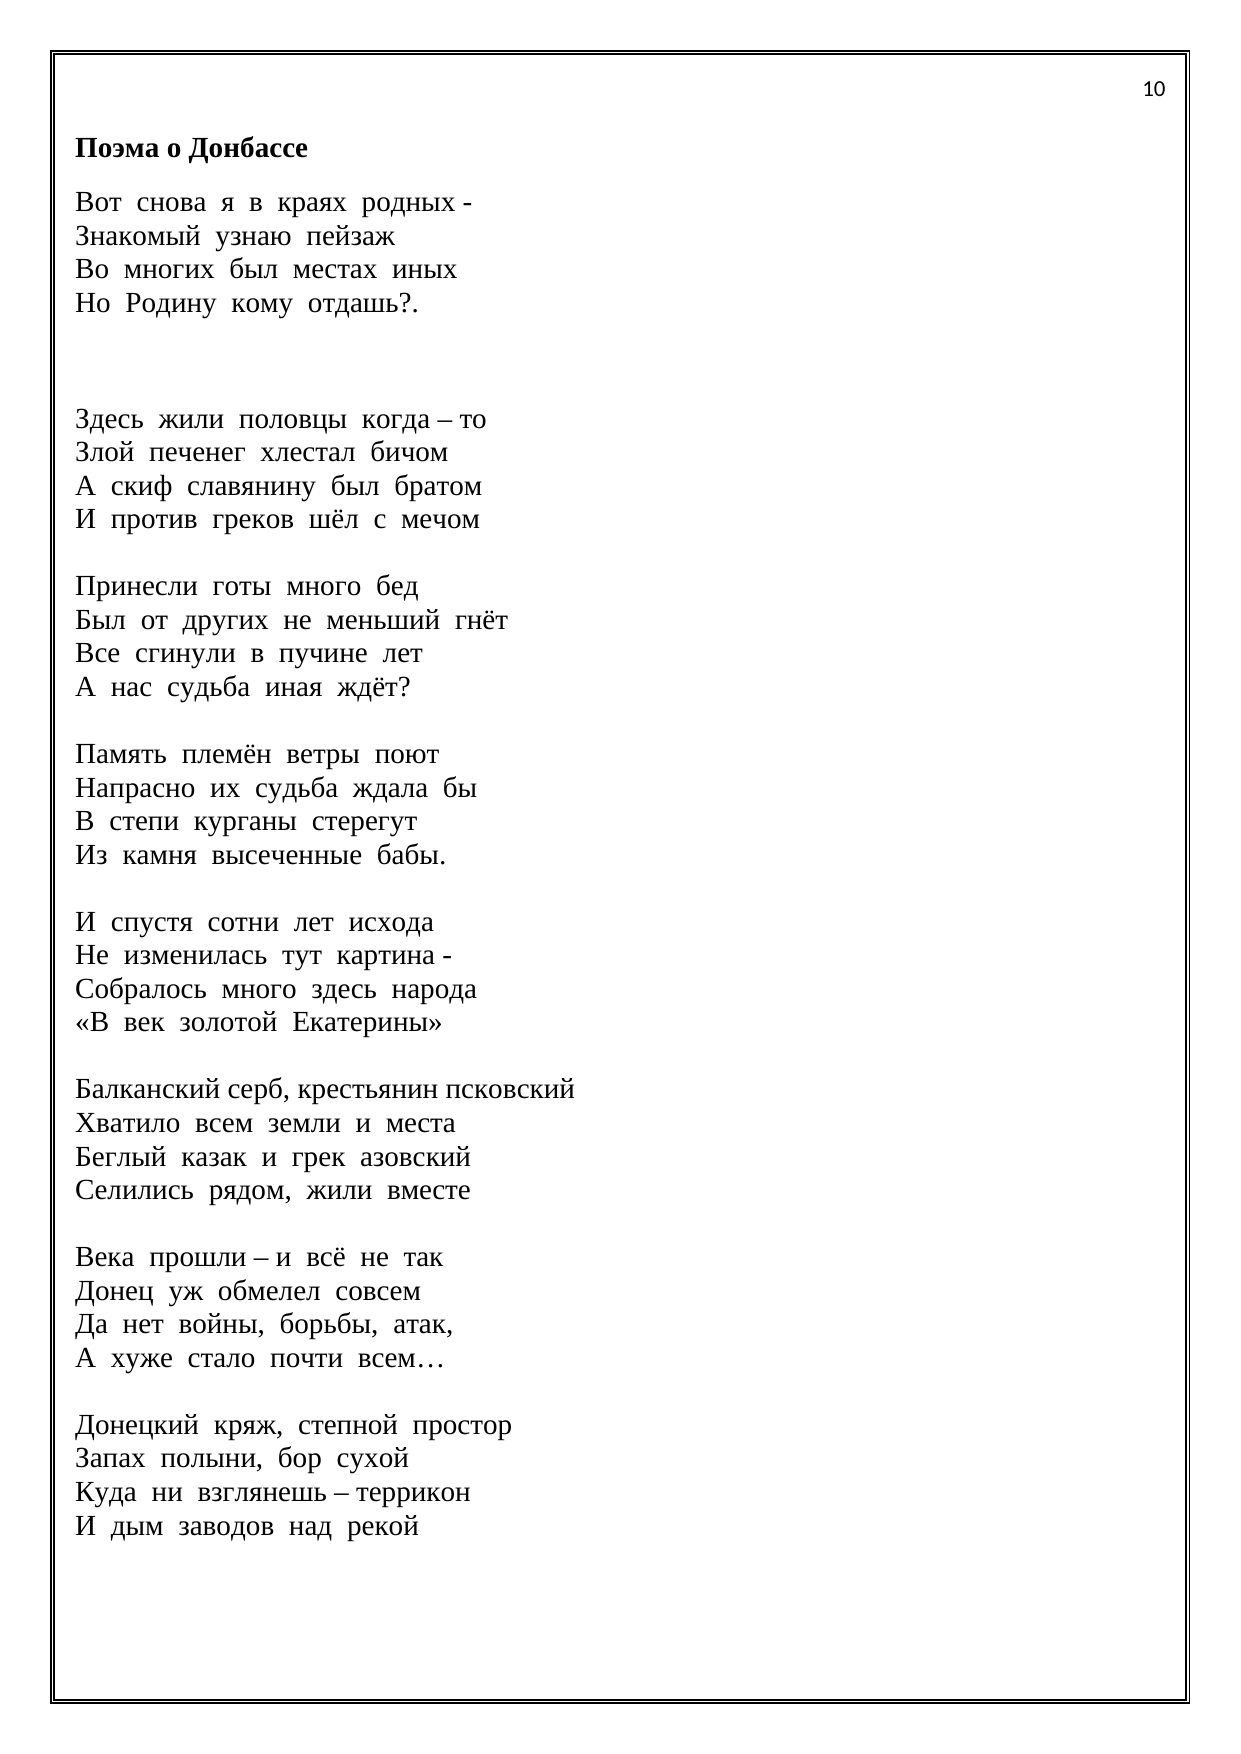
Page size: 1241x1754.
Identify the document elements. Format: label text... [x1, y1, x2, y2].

text Вот снова я в краях родных - Знакомый узнаю пейзаж Во многих был местах иных Но Родину кому отдашь?. [75, 184, 1165, 380]
text Здесь жили половцы когда – то Злой печенег хлестал бичом А скиф славянину был братом И против греков шёл с мечом Принесли готы много бед Был от других не меньший гнёт Все сгинули в пучине лет А нас судьба иная ждёт? Память племён ветры поют Напрасно их судьба ждала бы В степи курганы стерегут Из камня высеченные бабы. И спустя сотни лет исхода Не изменилась тут картина - Собралось много здесь народа «В век золотой Екатерины» Балканский серб, крестьянин псковский Хватило всем земли и места Беглый казак и грек азовский Селились рядом, жили вместе Века прошли – и всё не так Донец уж обмелел совсем Да нет войны, борьбы, атак, А хуже стало почти всем… Донецкий кряж, степной простор Запах полыни, бор сухой Куда ни взглянешь – террикон И дым заводов над рекой [75, 401, 1165, 1603]
text Поэма о Донбассе [75, 130, 1165, 163]
